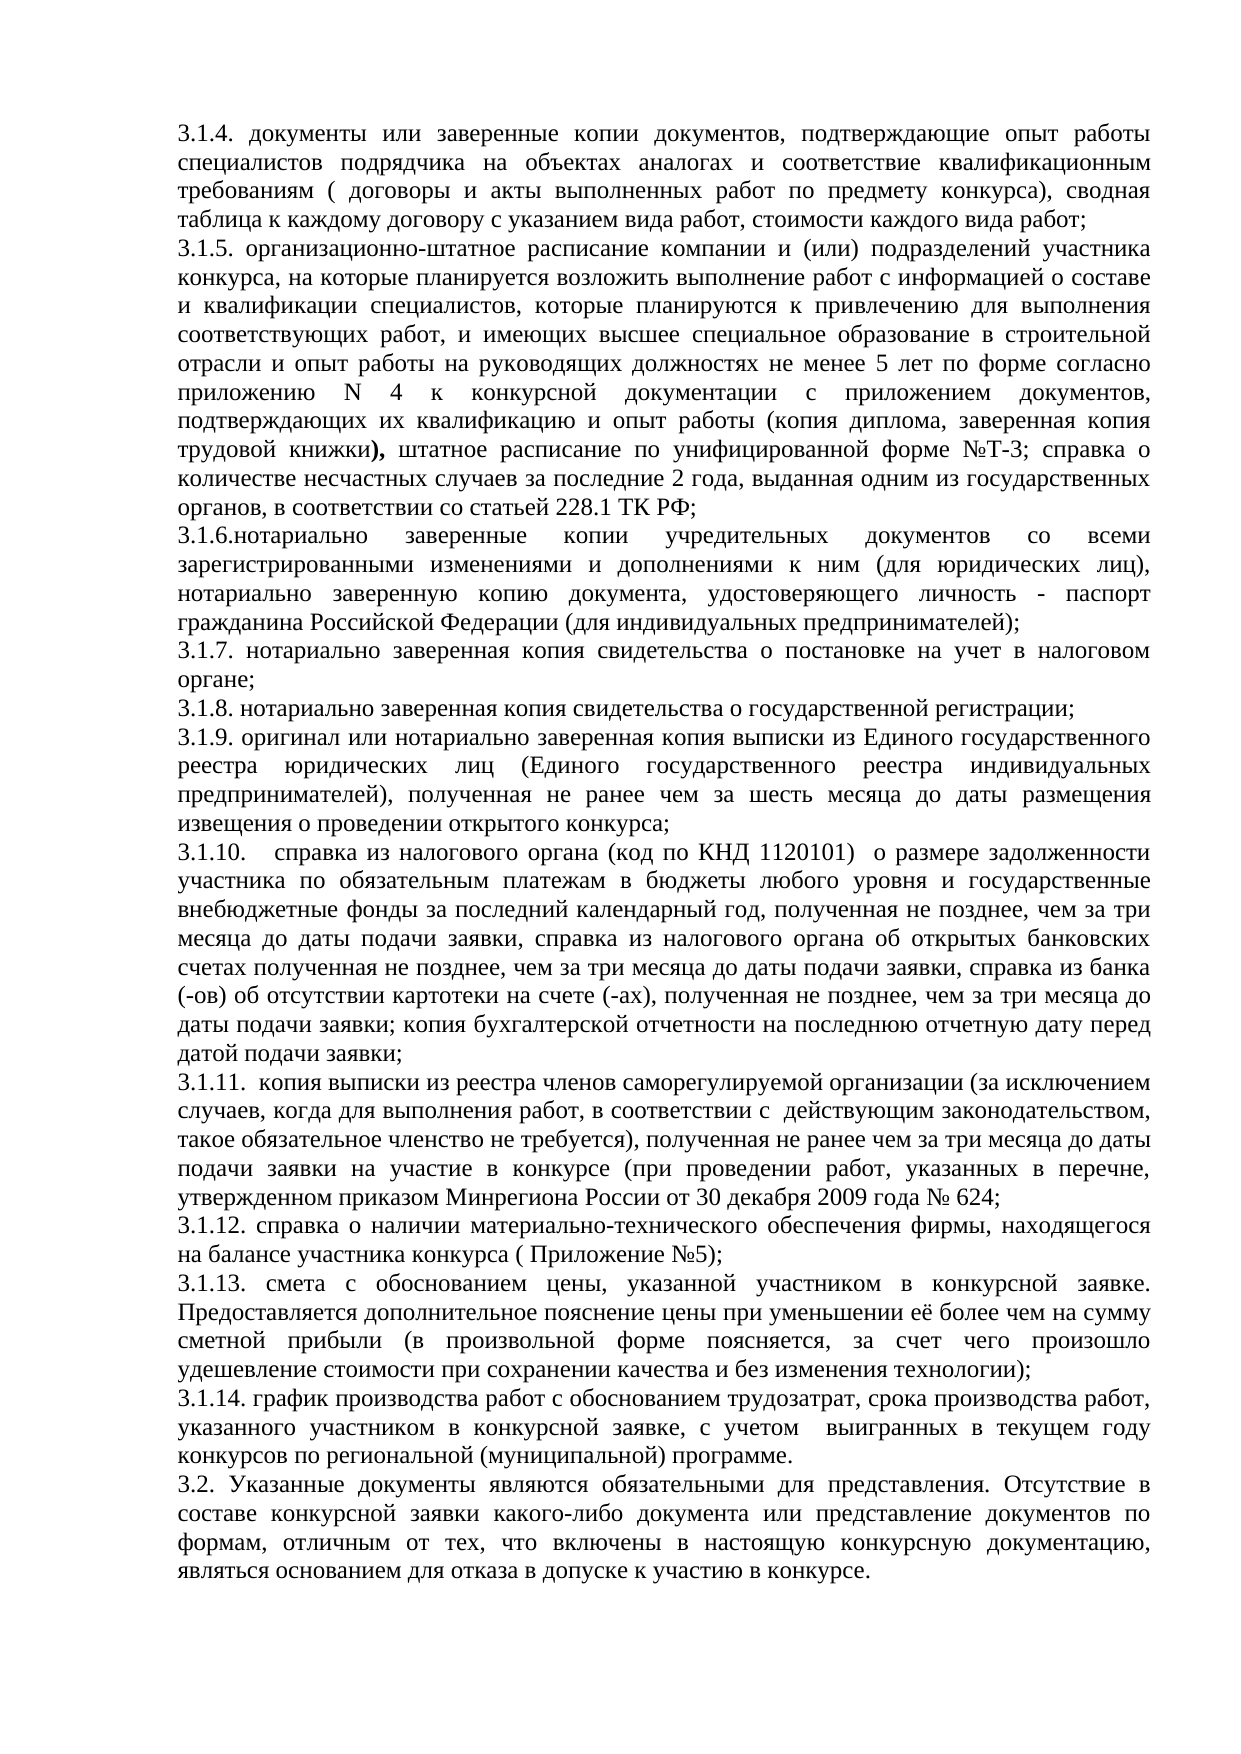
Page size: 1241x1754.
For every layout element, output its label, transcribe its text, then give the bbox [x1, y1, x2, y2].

text 3.1.8. нотариально заверенная копия свидетельства о государственной регистрации; [177, 693, 1152, 722]
text 3.2. Указанные документы являются обязательными для представления. Отсутствие в составе конкурсной заявки какого-либо документа или представление документов по формам, отличным от тех, что включены в настоящую конкурсную документацию, являться основанием для отказа в допуске к участию в конкурсе. [177, 1469, 1152, 1584]
text 3.1.12. справка о наличии материально-технического обеспечения фирмы, находящегося на балансе участника конкурса ( Приложение №5); [177, 1211, 1152, 1268]
text 3.1.10. справка из налогового органа (код по КНД 1120101) о размере задолженности участника по обязательным платежам в бюджеты любого уровня и государственные внебюджетные фонды за последний календарный год, полученная не позднее, чем за три месяца до даты подачи заявки, справка из налогового органа об открытых банковских счетах полученная не позднее, чем за три месяца до даты подачи заявки, справка из банка (-ов) об отсутствии картотеки на счете (-ах), полученная не позднее, чем за три месяца до даты подачи заявки; копия бухгалтерской отчетности на последнюю отчетную дату перед датой подачи заявки; [177, 837, 1152, 1067]
text 3.1.9. оригинал или нотариально заверенная копия выписки из Единого государственного реестра юридических лиц (Единого государственного реестра индивидуальных предпринимателей), полученная не ранее чем за шесть месяца до даты размещения извещения о проведении открытого конкурса; [177, 722, 1152, 837]
text 3.1.14. график производства работ с обоснованием трудозатрат, срока производства работ, указанного участником в конкурсной заявке, с учетом выигранных в текущем году конкурсов по региональной (муниципальной) программе. [177, 1383, 1152, 1469]
text 3.1.5. организационно-штатное расписание компании и (или) подразделений участника конкурса, на которые планируется возложить выполнение работ с информацией о составе и квалификации специалистов, которые планируются к привлечению для выполнения соответствующих работ, и имеющих высшее специальное образование в строительной отрасли и опыт работы на руководящих должностях не менее 5 лет по форме согласно приложению N 4 к конкурсной документации с приложением документов, подтверждающих их квалификацию и опыт работы (копия диплома, заверенная копия трудовой книжки), штатное расписание по унифицированной форме №Т-3; справка о количестве несчастных случаев за последние 2 года, выданная одним из государственных органов, в соответствии со статьей 228.1 ТК РФ; [177, 233, 1152, 521]
text 3.1.7. нотариально заверенная копия свидетельства о постановке на учет в налоговом органе; [177, 636, 1152, 693]
text 3.1.6.нотариально заверенные копии учредительных документов со всеми зарегистрированными изменениями и дополнениями к ним (для юридических лиц), нотариально заверенную копию документа, удостоверяющего личность - паспорт гражданина Российской Федерации (для индивидуальных предпринимателей); [177, 521, 1152, 636]
text 3.1.13. смета с обоснованием цены, указанной участником в конкурсной заявке. Предоставляется дополнительное пояснение цены при уменьшении её более чем на сумму сметной прибыли (в произвольной форме поясняется, за счет чего произошло удешевление стоимости при сохранении качества и без изменения технологии); [177, 1268, 1152, 1383]
text 3.1.4. документы или заверенные копии документов, подтверждающие опыт работы специалистов подрядчика на объектах аналогах и соответствие квалификационным требованиям ( договоры и акты выполненных работ по предмету конкурса), сводная таблица к каждому договору с указанием вида работ, стоимости каждого вида работ; [177, 118, 1152, 233]
text 3.1.11. копия выписки из реестра членов саморегулируемой организации (за исключением случаев, когда для выполнения работ, в соответствии с действующим законодательством, такое обязательное членство не требуется), полученная не ранее чем за три месяца до даты подачи заявки на участие в конкурсе (при проведении работ, указанных в перечне, утвержденном приказом Минрегиона России от 30 декабря 2009 года № 624; [177, 1067, 1152, 1211]
